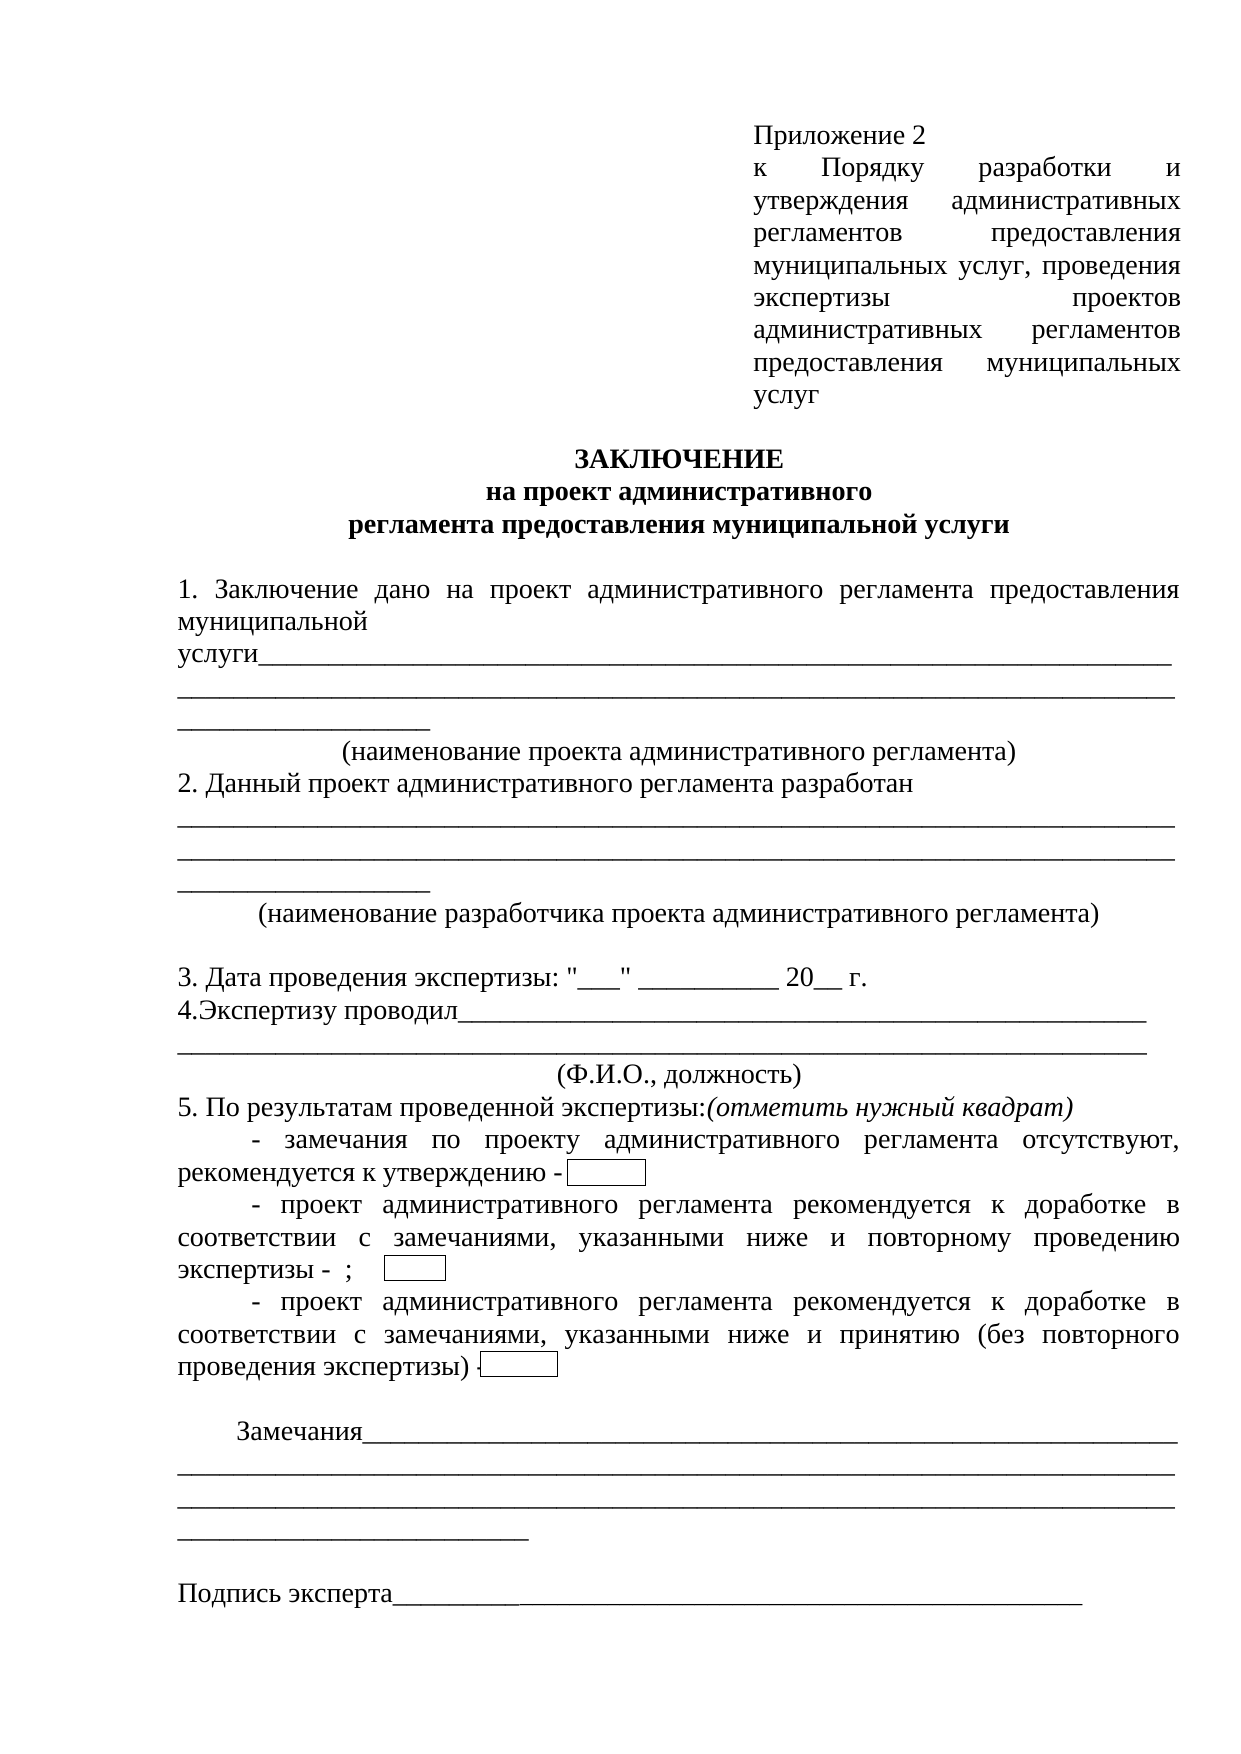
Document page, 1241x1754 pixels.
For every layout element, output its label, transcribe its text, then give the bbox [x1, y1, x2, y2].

text 1. Заключение дано на проект административного регламента предоставления муниципальной услуги__________________________________________________________________________________________________________________________________________________________ [177, 572, 1181, 734]
text 2. Данный проект административного регламента разработан [177, 766, 1181, 798]
text - проект административного регламента рекомендуется к доработке в соответствии с замечаниями, указанными ниже и принятию (без повторного проведения экспертизы) - . [177, 1284, 1181, 1382]
text Замечания_________________________________________________________________________________________________________________________________________________________________________________________________________________________________ [177, 1414, 1181, 1543]
text Приложение 2 [753, 118, 1181, 151]
text 3. Дата проведения экспертизы: "___" __________ 20__ г. [177, 960, 1181, 993]
text к Порядку разработки и утверждения административных регламентов предоставления муниципальных услуг, проведения экспертизы проектов административных регламентов предоставления муниципальных услуг [753, 151, 1181, 410]
text - замечания по проекту административного регламента отсутствуют, рекомендуется к утверждению - ; [177, 1122, 1181, 1187]
text на проект административного [177, 474, 1181, 507]
text ЗАКЛЮЧЕНИЕ [177, 442, 1181, 474]
text регламента предоставления муниципальной услуги [177, 507, 1181, 539]
text ________________________________________________________________________________________________________________________________________________________________ [177, 798, 1181, 896]
text - проект административного регламента рекомендуется к доработке в соответствии с замечаниями, указанными ниже и повторному проведению экспертизы - ; [177, 1187, 1181, 1284]
text (наименование проекта административного регламента) [177, 734, 1181, 766]
text _____________________________________________________________________ [177, 1025, 1181, 1058]
text 5. По результатам проведенной экспертизы:(отметить нужный квадрат) [177, 1090, 1181, 1122]
text (Ф.И.О., должность) [177, 1058, 1181, 1090]
text 4.Экспертизу проводил_________________________________________________ [177, 993, 1181, 1025]
text (наименование разработчика проекта административного регламента) [177, 896, 1181, 928]
text Подпись эксперта______________________________________________________ [177, 1576, 1181, 1608]
